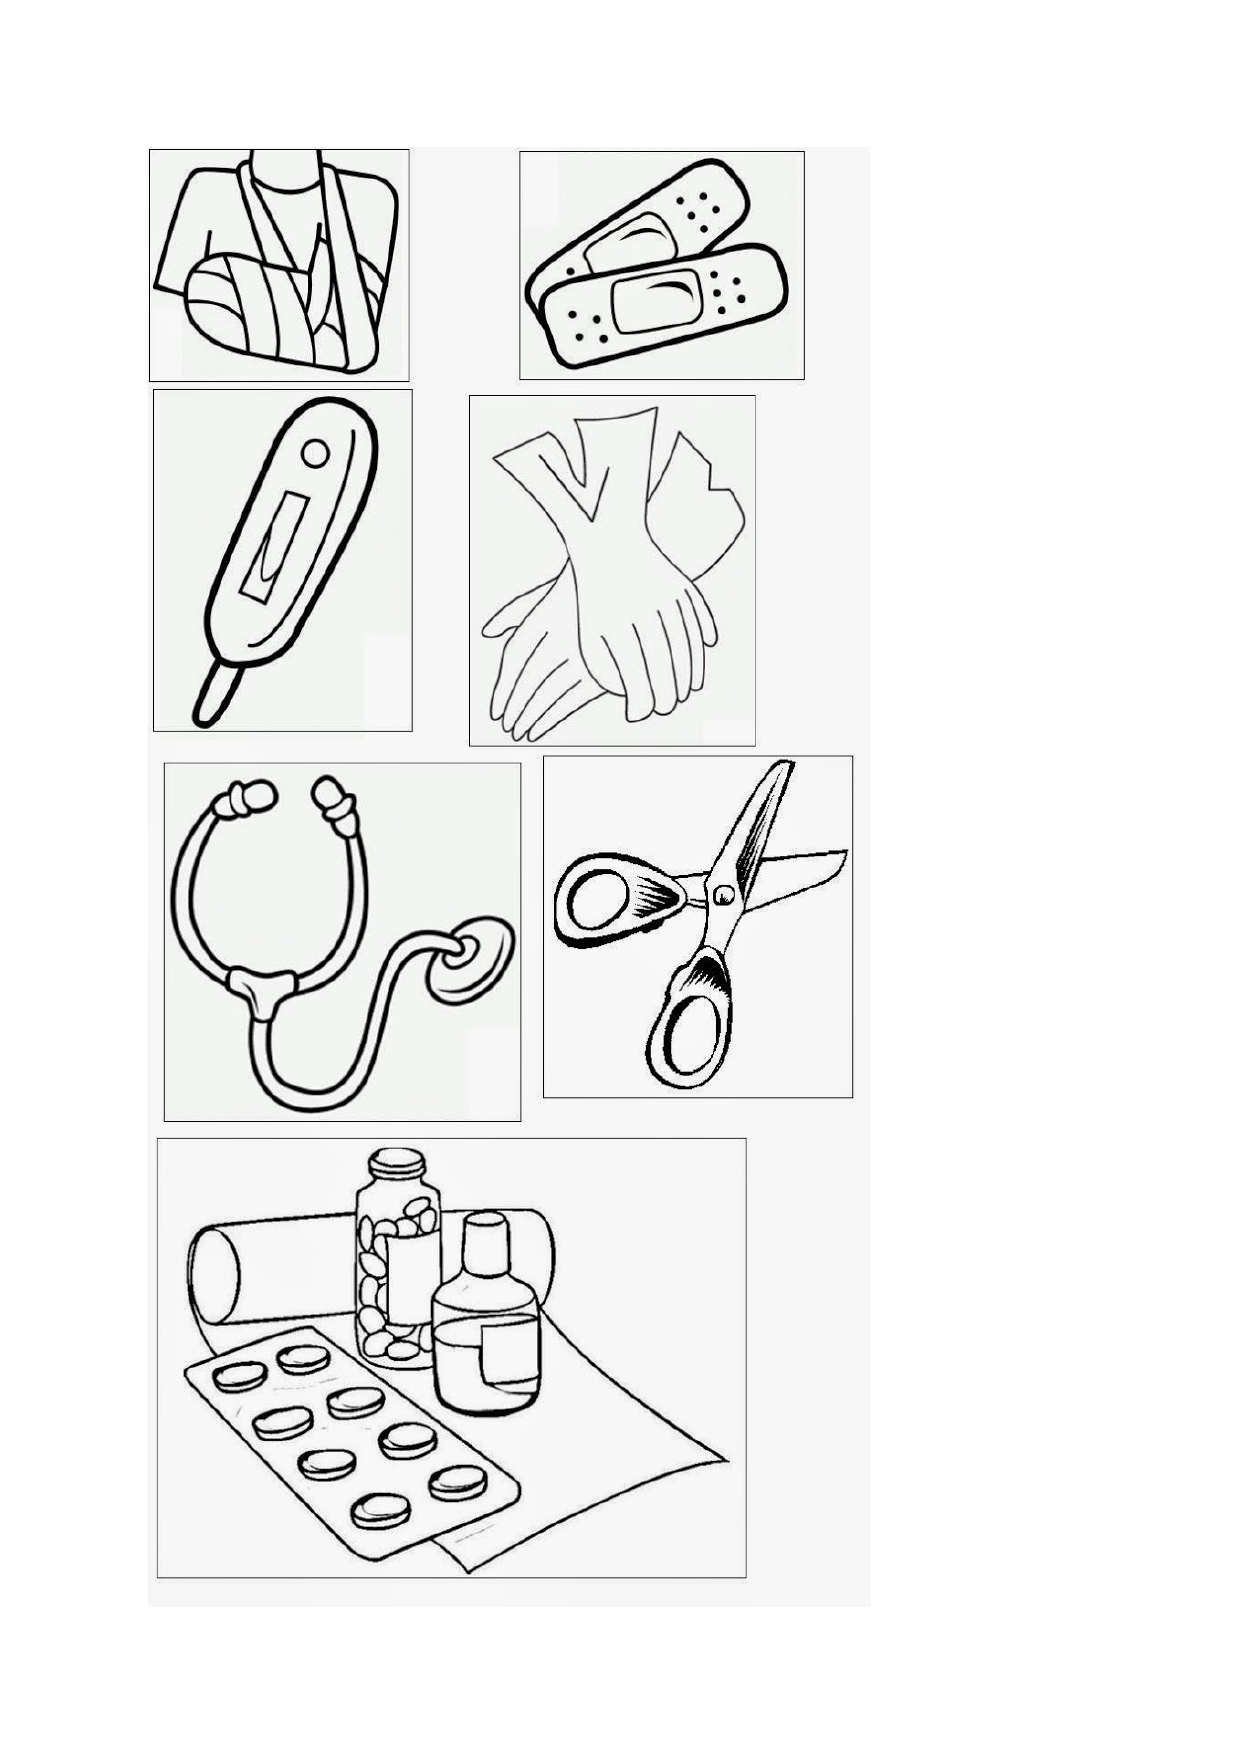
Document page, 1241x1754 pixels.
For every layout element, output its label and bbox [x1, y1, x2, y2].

picture [147, 147, 871, 1607]
